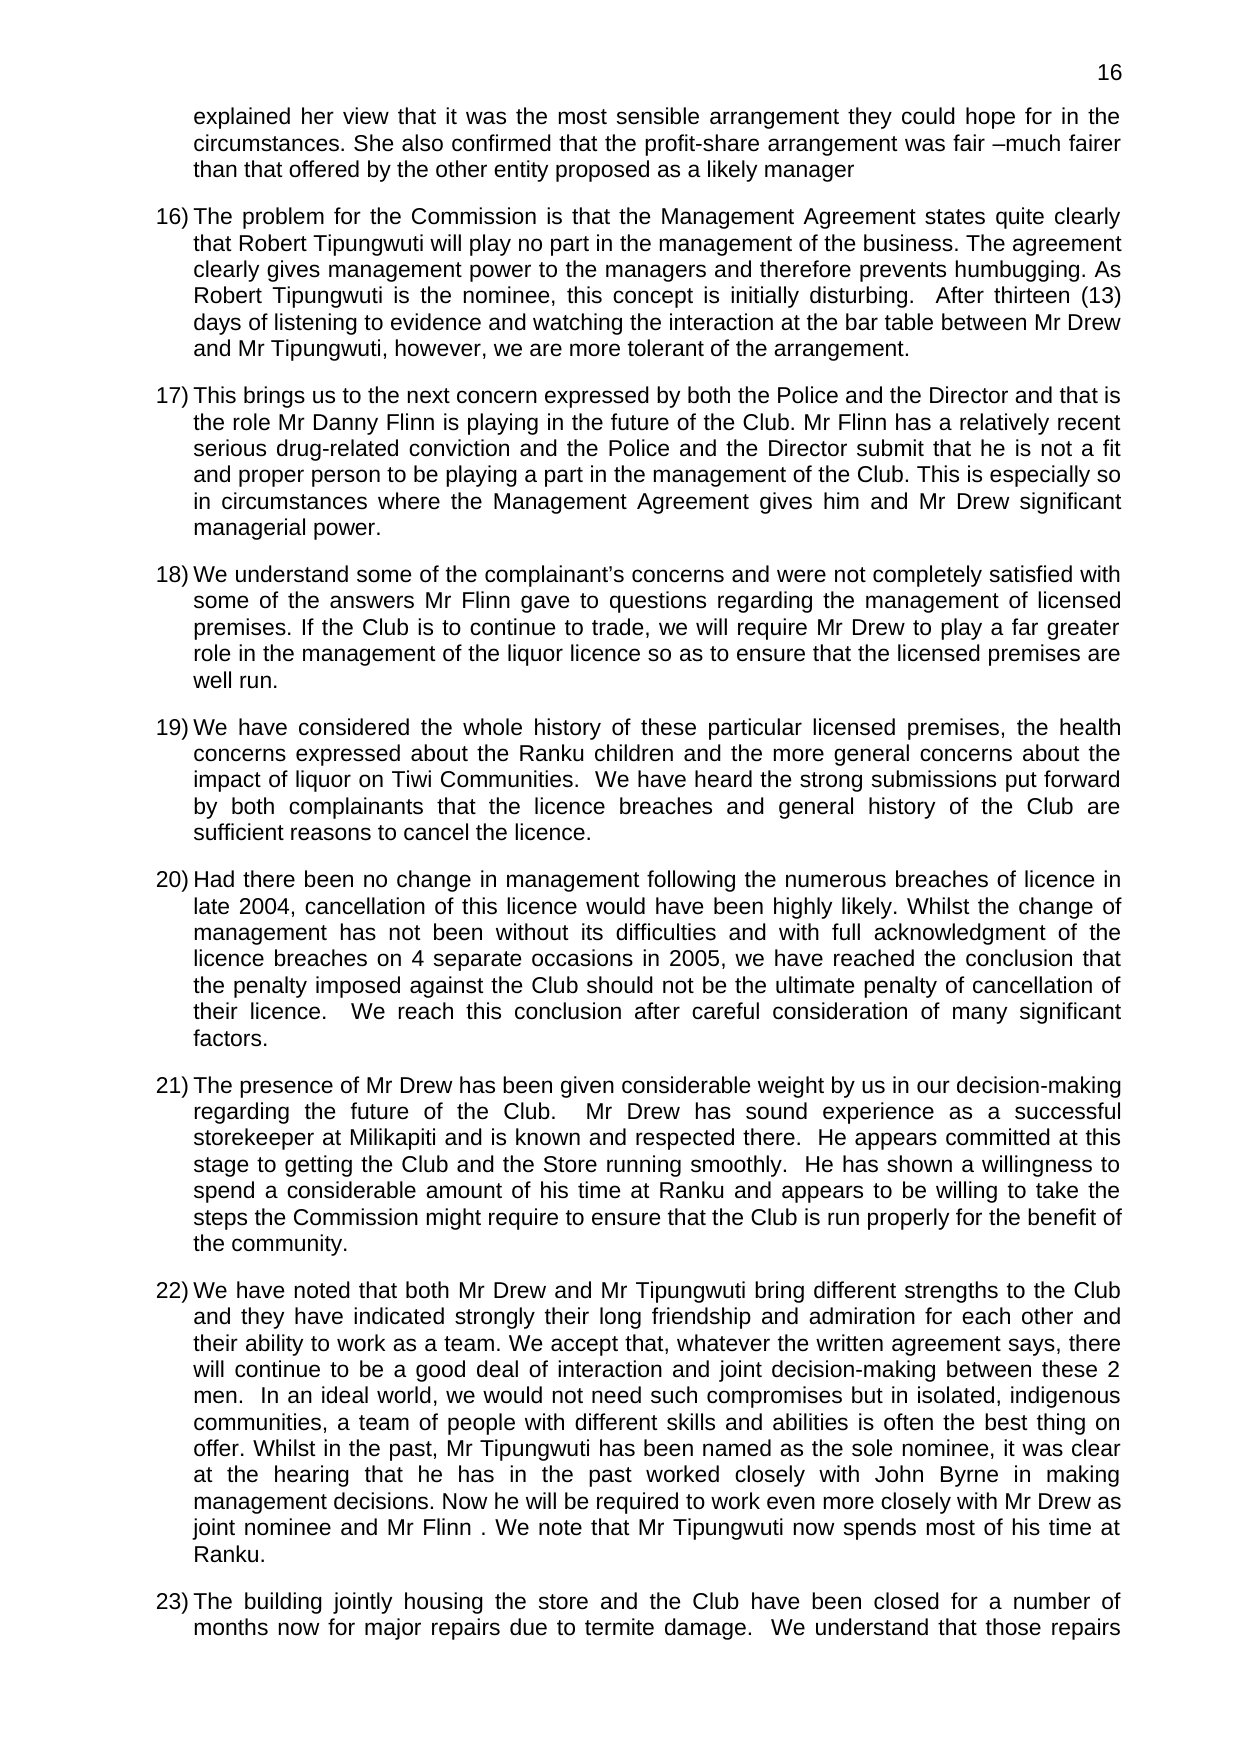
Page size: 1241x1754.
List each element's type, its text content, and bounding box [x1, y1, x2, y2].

list We have considered the whole history of these particular licensed premises, the health concerns expressed about the Ranku children and the more general concerns about the impact of liquor on Tiwi Communities. We have heard the strong submissions put forward by both complainants that the licence breaches and general history of the Club are sufficient reasons to cancel the licence. [156, 714, 1122, 846]
list The problem for the Commission is that the Management Agreement states quite clearly that Robert Tipungwuti will play no part in the management of the business. The agreement clearly gives management power to the managers and therefore prevents humbugging. As Robert Tipungwuti is the nominee, this concept is initially disturbing. After thirteen (13) days of listening to evidence and watching the interaction at the bar table between Mr Drew and Mr Tipungwuti, however, we are more tolerant of the arrangement. [156, 203, 1122, 361]
list The presence of Mr Drew has been given considerable weight by us in our decision-making regarding the future of the Club. Mr Drew has sound experience as a successful storekeeper at Milikapiti and is known and respected there. He appears committed at this stage to getting the Club and the Store running smoothly. He has shown a willingness to spend a considerable amount of his time at Ranku and appears to be willing to take the steps the Commission might require to ensure that the Club is run properly for the benefit of the community. [156, 1072, 1122, 1256]
list We understand some of the complainant’s concerns and were not completely satisfied with some of the answers Mr Flinn gave to questions regarding the management of licensed premises. If the Club is to continue to trade, we will require Mr Drew to play a far greater role in the management of the liquor licence so as to ensure that the licensed premises are well run. [156, 561, 1122, 693]
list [156, 103, 1122, 182]
list This brings us to the next concern expressed by both the Police and the Director and that is the role Mr Danny Flinn is playing in the future of the Club. Mr Flinn has a relatively recent serious drug-related conviction and the Police and the Director submit that he is not a fit and proper person to be playing a part in the management of the Club. This is especially so in circumstances where the Management Agreement gives him and Mr Drew significant managerial power. [156, 382, 1122, 540]
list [156, 1588, 1122, 1640]
list Had there been no change in management following the numerous breaches of licence in late 2004, cancellation of this licence would have been highly likely. Whilst the change of management has not been without its difficulties and with full acknowledgment of the licence breaches on 4 separate occasions in 2005, we have reached the conclusion that the penalty imposed against the Club should not be the ultimate penalty of cancellation of their licence. We reach this conclusion after careful consideration of many significant factors. [156, 866, 1122, 1051]
list We have noted that both Mr Drew and Mr Tipungwuti bring different strengths to the Club and they have indicated strongly their long friendship and admiration for each other and their ability to work as a team. We accept that, whatever the written agreement says, there will continue to be a good deal of interaction and joint decision-making between these 2 men. In an ideal world, we would not need such compromises but in isolated, indigenous communities, a team of people with different skills and abilities is often the best thing on offer. Whilst in the past, Mr Tipungwuti has been named as the sole nominee, it was clear at the hearing that he has in the past worked closely with John Byrne in making management decisions. Now he will be required to work even more closely with Mr Drew as joint nominee and Mr Flinn . We note that Mr Tipungwuti now spends most of his time at Ranku. [156, 1277, 1122, 1567]
